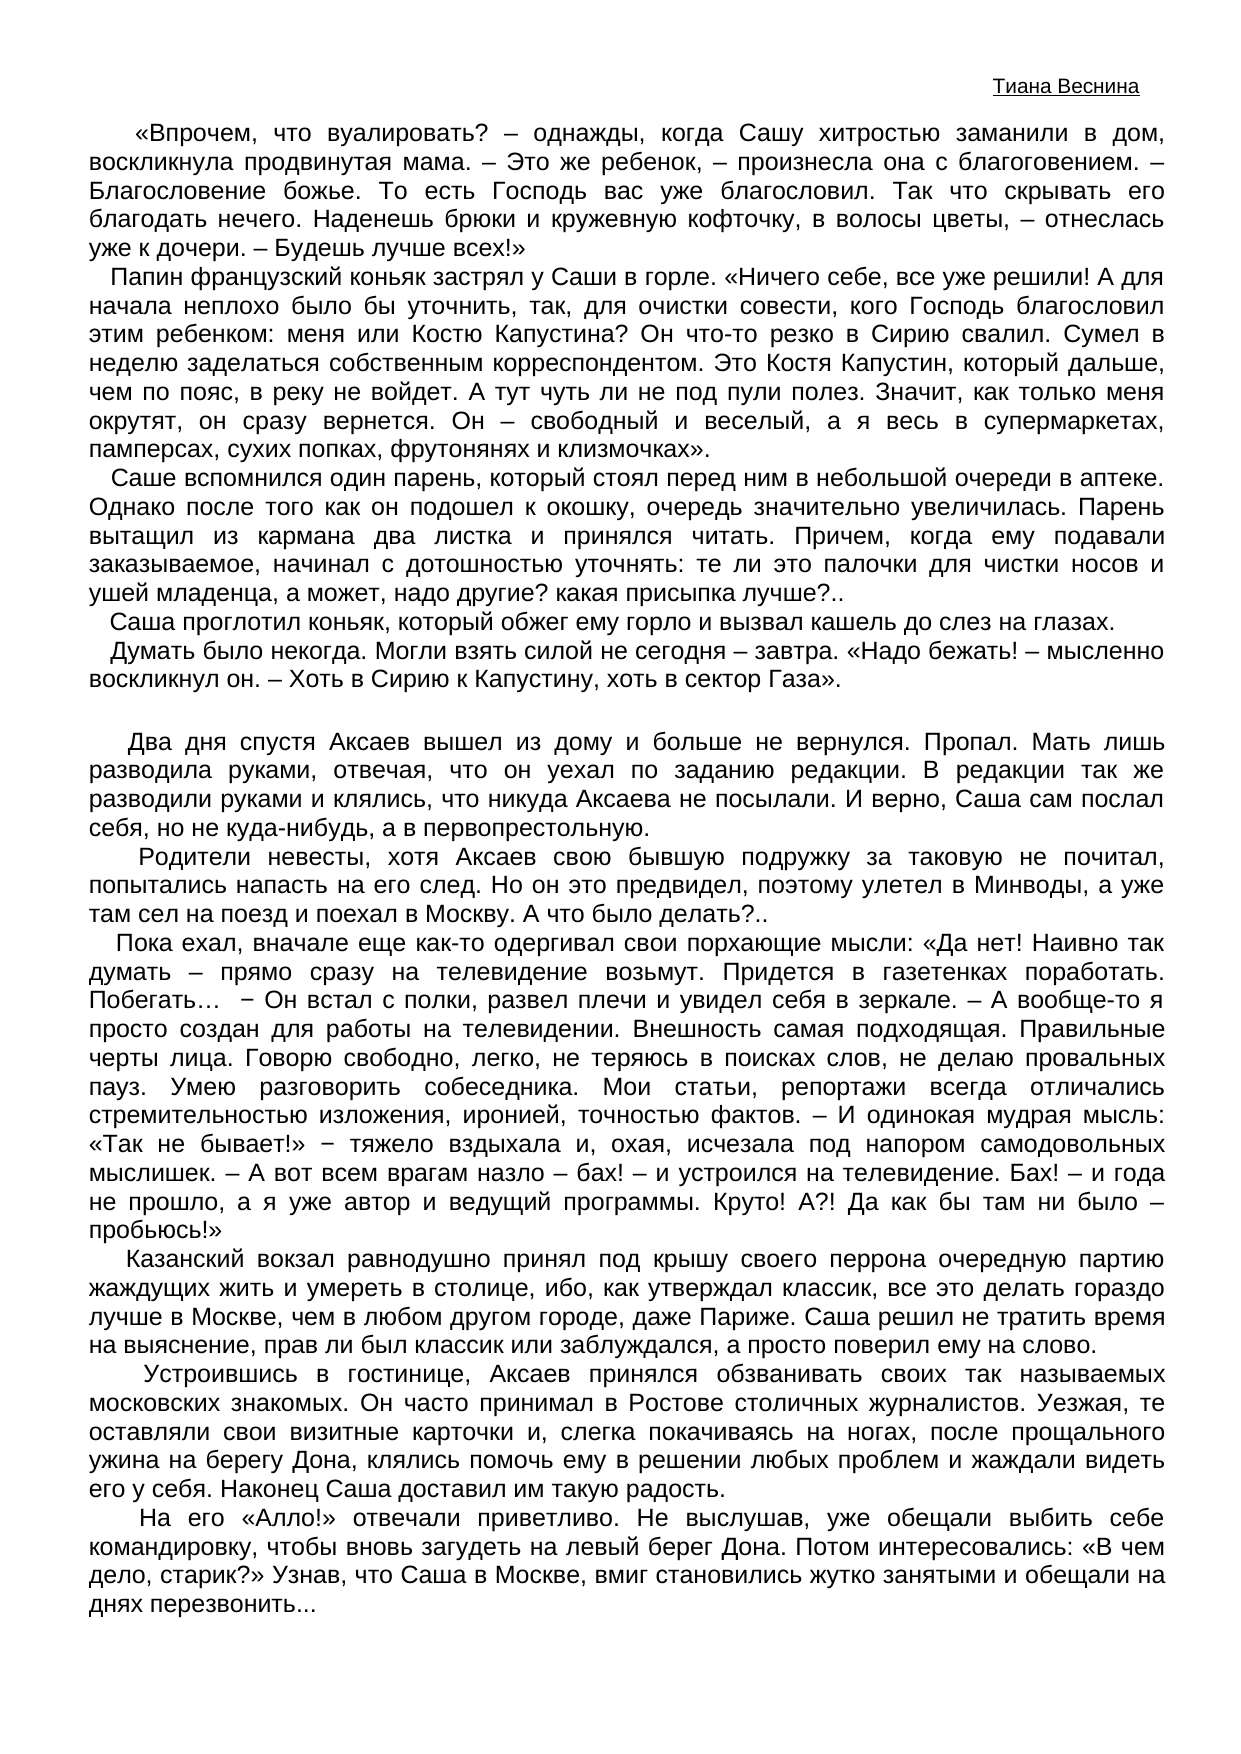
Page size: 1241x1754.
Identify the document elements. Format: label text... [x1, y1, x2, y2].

text На его «Алло!» отвечали приветливо. Не выслушав, уже обещали выбить себе командировку, чтобы вновь загудеть на левый берег Дона. Потом интересовались: «В чем дело, старик?» Узнав, что Саша в Москве, вмиг становились жутко занятыми и обещали на днях перезвонить... [88, 1503, 1167, 1618]
text Родители невесты, хотя Аксаев свою бывшую подружку за таковую не почитал, попытались напасть на его след. Но он это предвидел, поэтому улетел в Минводы, а уже там сел на поезд и поехал в Москву. А что было делать?.. [88, 842, 1167, 928]
text Думать было некогда. Могли взять силой не сегодня – завтра. «Надо бежать! – мысленно воскликнул он. – Хоть в Сирию к Капустину, хоть в сектор Газа». [88, 636, 1167, 693]
text «Впрочем, что вуалировать? – однажды, когда Сашу хитростью заманили в дом, воскликнула продвинутая мама. – Это же ребенок, – произнесла она с благоговением. – Благословение божье. То есть Господь вас уже благословил. Так что скрывать его благодать нечего. Наденешь брюки и кружевную кофточку, в волосы цветы, – отнеслась уже к дочери. – Будешь лучше всех!» [88, 118, 1167, 262]
text Саша проглотил коньяк, который обжег ему горло и вызвал кашель до слез на глазах. [88, 607, 1167, 636]
text Два дня спустя Аксаев вышел из дому и больше не вернулся. Пропал. Мать лишь разводила руками, отвечая, что он уехал по заданию редакции. В редакции так же разводили руками и клялись, что никуда Аксаева не посылали. И верно, Саша сам послал себя, но не куда-нибудь, а в первопрестольную. [88, 727, 1167, 842]
text Саше вспомнился один парень, который стоял перед ним в небольшой очереди в аптеке. Однако после того как он подошел к окошку, очередь значительно увеличилась. Парень вытащил из кармана два листка и принялся читать. Причем, когда ему подавали заказываемое, начинал с дотошностью уточнять: те ли это палочки для чистки носов и ушей младенца, а может, надо другие? какая присыпка лучше?.. [88, 463, 1167, 607]
text Пока ехал, вначале еще как-то одергивал свои порхающие мысли: «Да нет! Наивно так думать – прямо сразу на телевидение возьмут. Придется в газетенках поработать. Побегать… − Он встал с полки, развел плечи и увидел себя в зеркале. – А вообще-то я просто создан для работы на телевидении. Внешность самая подходящая. Правильные черты лица. Говорю свободно, легко, не теряюсь в поисках слов, не делаю провальных пауз. Умею разговорить собеседника. Мои статьи, репортажи всегда отличались стремительностью изложения, иронией, точностью фактов. – И одинокая мудрая мысль: «Так не бывает!» − тяжело вздыхала и, охая, исчезала под напором самодовольных мыслишек. – А вот всем врагам назло – бах! – и устроился на телевидение. Бах! – и года не прошло, а я уже автор и ведущий программы. Круто! А?! Да как бы там ни было – пробьюсь!» [88, 928, 1167, 1244]
text Казанский вокзал равнодушно принял под крышу своего перрона очередную партию жаждущих жить и умереть в столице, ибо, как утверждал классик, все это делать гораздо лучше в Москве, чем в любом другом городе, даже Париже. Саша решил не тратить время на выяснение, прав ли был классик или заблуждался, а просто поверил ему на слово. [88, 1244, 1167, 1359]
text Папин французский коньяк застрял у Саши в горле. «Ничего себе, все уже решили! А для начала неплохо было бы уточнить, так, для очистки совести, кого Господь благословил этим ребенком: меня или Костю Капустина? Он что-то резко в Сирию свалил. Сумел в неделю заделаться собственным корреспондентом. Это Костя Капустин, который дальше, чем по пояс, в реку не войдет. А тут чуть ли не под пули полез. Значит, как только меня окрутят, он сразу вернется. Он – свободный и веселый, а я весь в супермаркетах, памперсах, сухих попках, фрутонянях и клизмочках». [88, 262, 1167, 463]
text Устроившись в гостинице, Аксаев принялся обзванивать своих так называемых московских знакомых. Он часто принимал в Ростове столичных журналистов. Уезжая, те оставляли свои визитные карточки и, слегка покачиваясь на ногах, после прощального ужина на берегу Дона, клялись помочь ему в решении любых проблем и жаждали видеть его у себя. Наконец Саша доставил им такую радость. [88, 1359, 1167, 1503]
